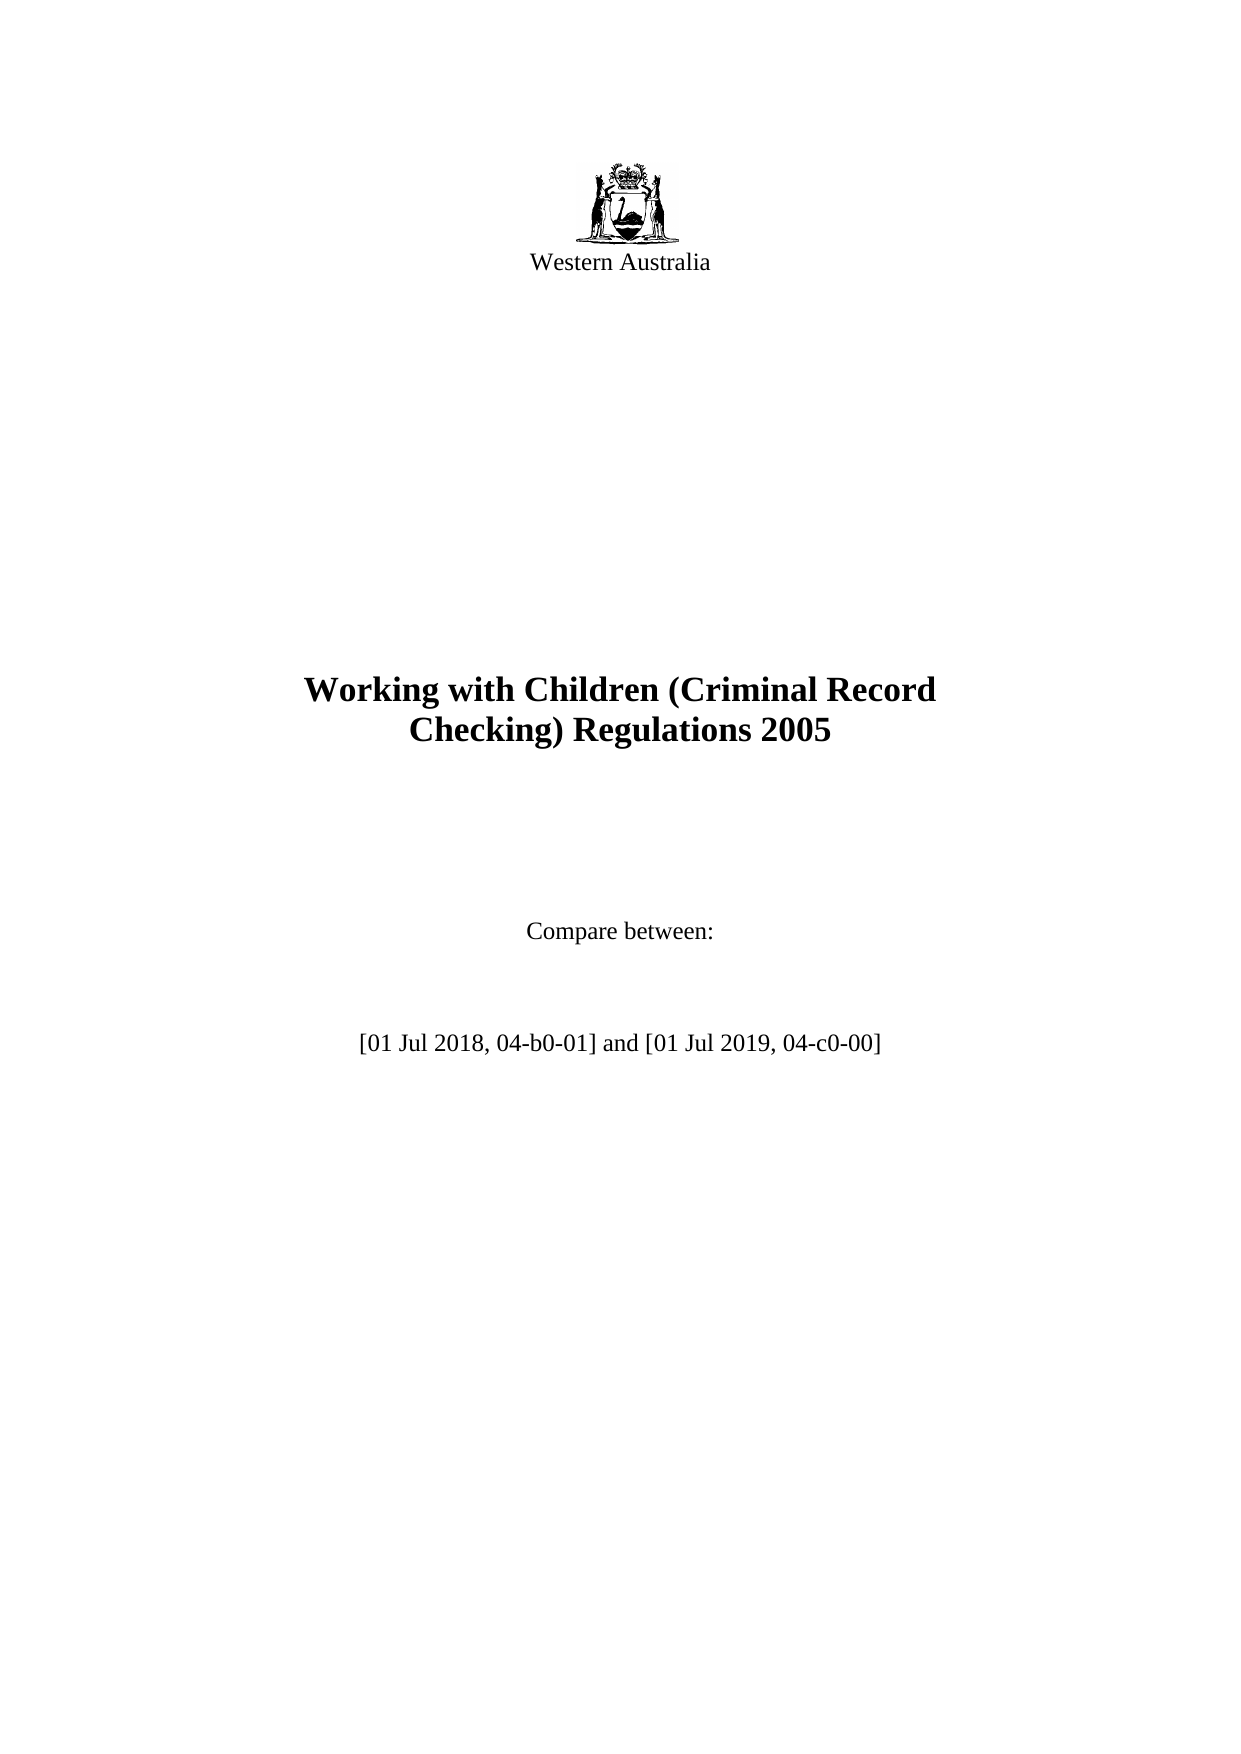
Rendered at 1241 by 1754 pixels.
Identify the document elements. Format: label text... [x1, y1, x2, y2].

picture [575, 162, 679, 246]
text Western Australia [251, 247, 990, 276]
text Working with Children (Criminal Record Checking) Regulations 2005 [251, 668, 990, 749]
text [01 Jul 2018, 04-b0-01] and [01 Jul 2019, 04-c0-00] [251, 1028, 990, 1057]
text Compare between: [251, 916, 990, 945]
